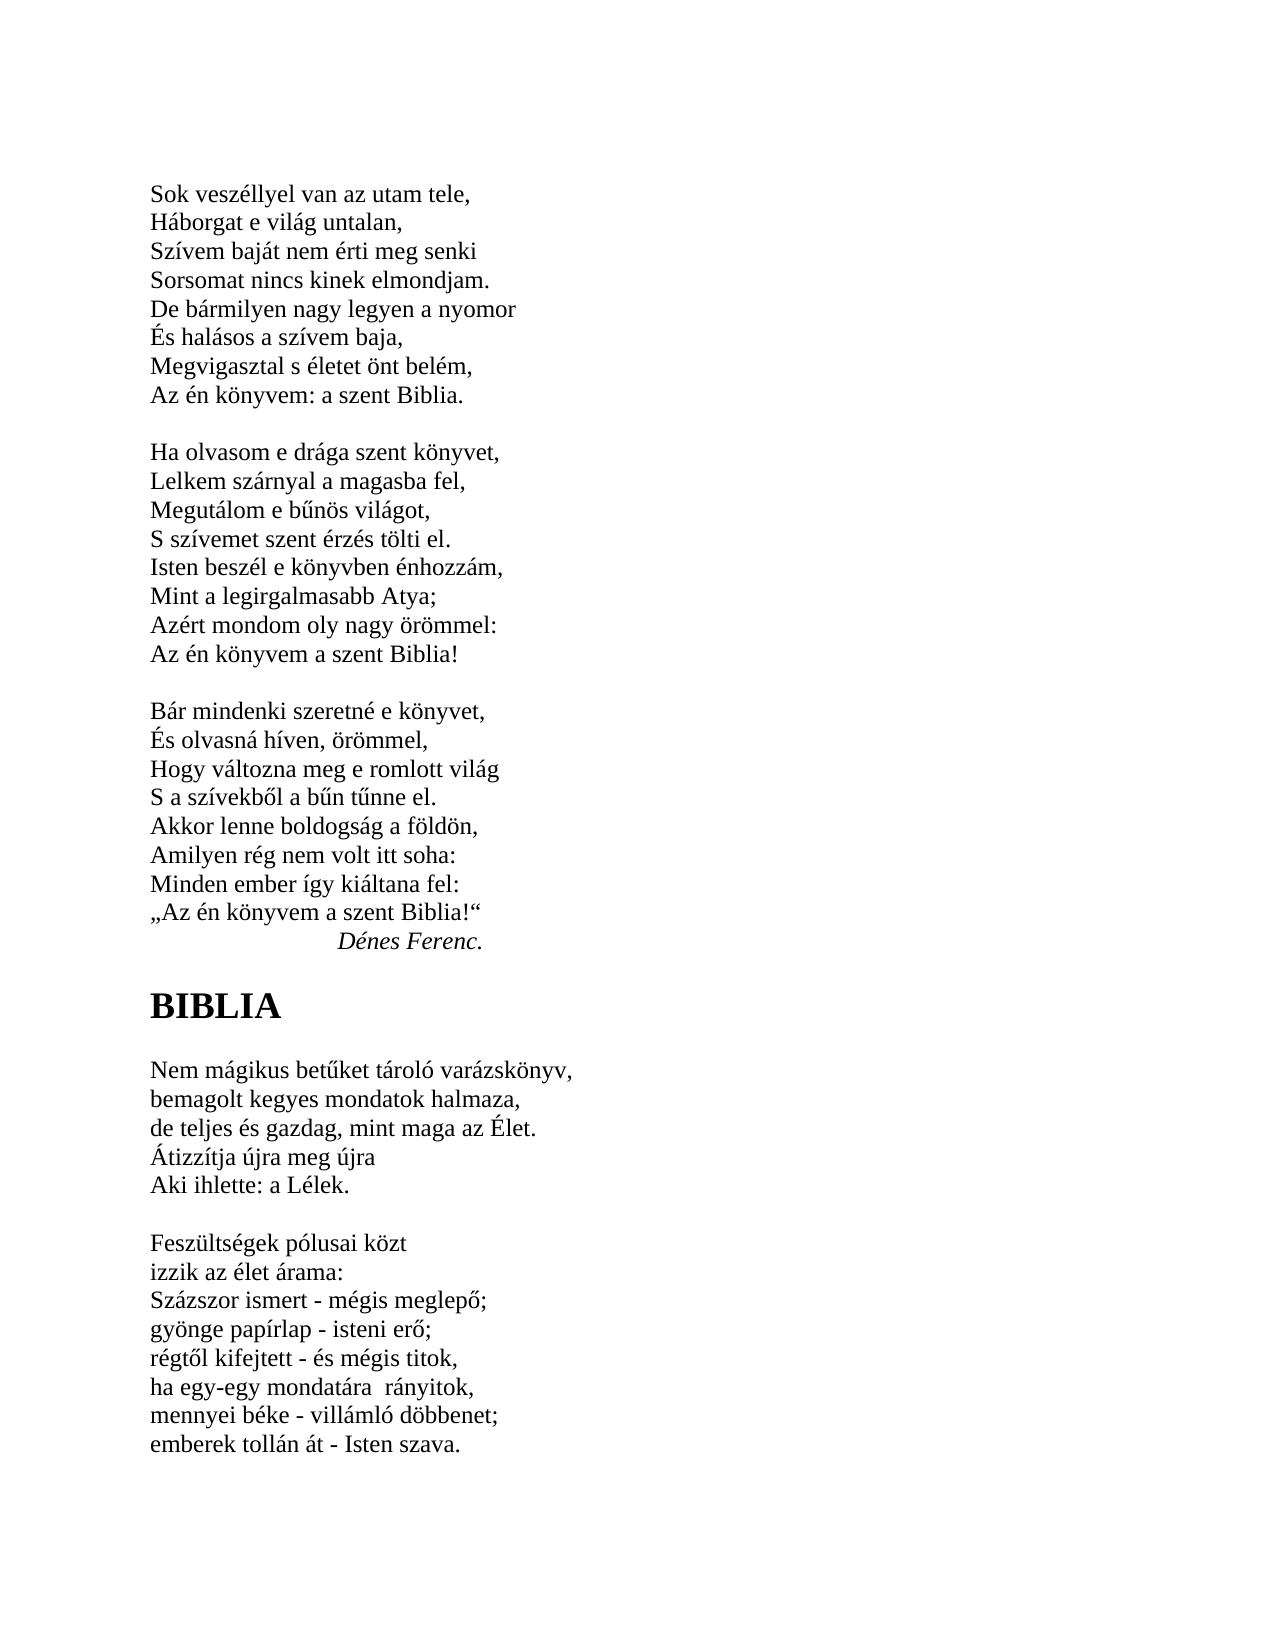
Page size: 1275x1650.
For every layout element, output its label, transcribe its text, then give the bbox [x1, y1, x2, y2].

text Bár mindenki szeretné e könyvet, [150, 696, 1125, 725]
text Azért mondom oly nagy örömmel: [150, 610, 1125, 639]
text Isten beszél e könyvben énhozzám, [150, 552, 1125, 581]
text Hogy változna meg e romlott világ [150, 754, 1125, 782]
text de teljes és gazdag, mint maga az Élet. [150, 1113, 1125, 1142]
text Aki ihlette: a Lélek. [150, 1171, 1125, 1199]
text BIBLIA [150, 984, 1125, 1027]
text És halásos a szívem baja, [150, 322, 1125, 351]
text bemagolt kegyes mondatok halmaza, [150, 1084, 1125, 1113]
text S a szívekből a bűn tűnne el. [150, 782, 1125, 811]
text mennyei béke - villámló döbbenet; [150, 1401, 1125, 1429]
text Háborgat e világ untalan, [150, 207, 1125, 236]
text régtől kifejtett - és mégis titok, [150, 1343, 1125, 1372]
text Átizzítja újra meg újra [150, 1142, 1125, 1171]
text És olvasná híven, örömmel, [150, 725, 1125, 754]
text Megutálom e bűnös világot, [150, 495, 1125, 524]
text Mint a legirgalmasabb Atya; [150, 581, 1125, 610]
text Akkor lenne boldogság a földön, [150, 811, 1125, 840]
text „Az én könyvem a szent Biblia!“ [150, 897, 1125, 926]
text Nem mágikus betűket tároló varázskönyv, [150, 1056, 1125, 1084]
text Minden ember így kiáltana fel: [150, 869, 1125, 897]
text gyönge papírlap - isteni erő; [150, 1314, 1125, 1343]
text izzik az élet árama: [150, 1257, 1125, 1286]
text Az én könyvem a szent Biblia! [150, 639, 1125, 667]
text Szívem baját nem érti meg senki [150, 236, 1125, 265]
text Az én könyvem: a szent Biblia. [150, 380, 1125, 409]
text Ha olvasom e drága szent könyvet, [150, 437, 1125, 466]
text emberek tollán át - Isten szava. [150, 1429, 1125, 1458]
text Megvigasztal s életet önt belém, [150, 351, 1125, 380]
text Feszültségek pólusai közt [150, 1228, 1125, 1257]
text Lelkem szárnyal a magasba fel, [150, 466, 1125, 495]
text Dénes Ferenc. [150, 926, 1125, 955]
text Amilyen rég nem volt itt soha: [150, 840, 1125, 869]
text Sorsomat nincs kinek elmondjam. [150, 265, 1125, 294]
text S szívemet szent érzés tölti el. [150, 524, 1125, 552]
text Sok veszéllyel van az utam tele, [150, 179, 1125, 207]
text De bármilyen nagy legyen a nyomor [150, 294, 1125, 322]
text ha egy-egy mondatára rányitok, [150, 1372, 1125, 1401]
text Százszor ismert - mégis meglepő; [150, 1286, 1125, 1314]
